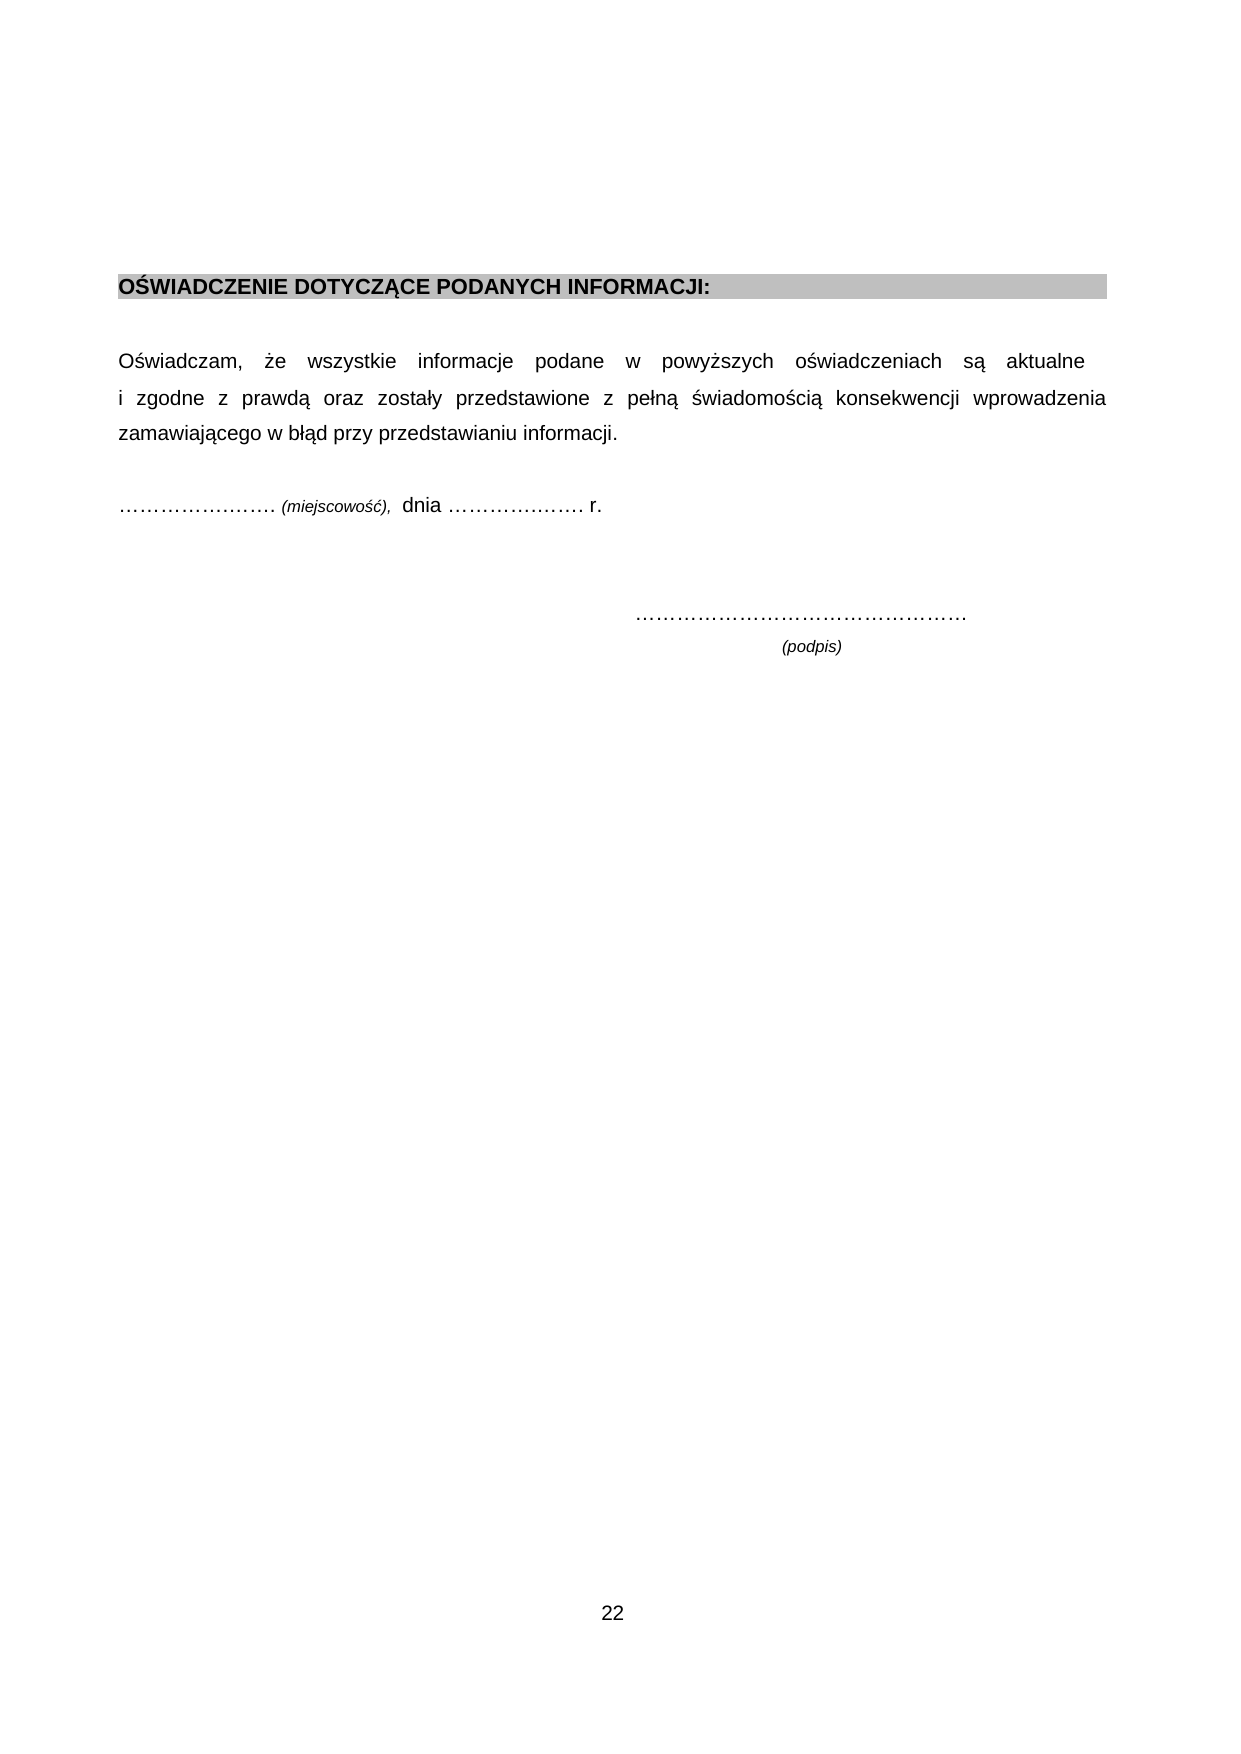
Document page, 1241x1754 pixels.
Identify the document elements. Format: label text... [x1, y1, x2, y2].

text (podpis) [708, 637, 1107, 656]
text ………………………………………… [118, 601, 1107, 625]
text Oświadczam, że wszystkie informacje podane w powyższych oświadczeniach są aktualne i zgodne z prawdą oraz zostały przedstawione z pełną świadomością konsekwencji wprowadzenia zamawiającego w błąd przy przedstawianiu informacji. [118, 349, 1107, 445]
text …………….……. (miejscowość), dnia ………….……. r. [118, 493, 1107, 517]
text OŚWIADCZENIE DOTYCZĄCE PODANYCH INFORMACJI: [118, 274, 1107, 299]
